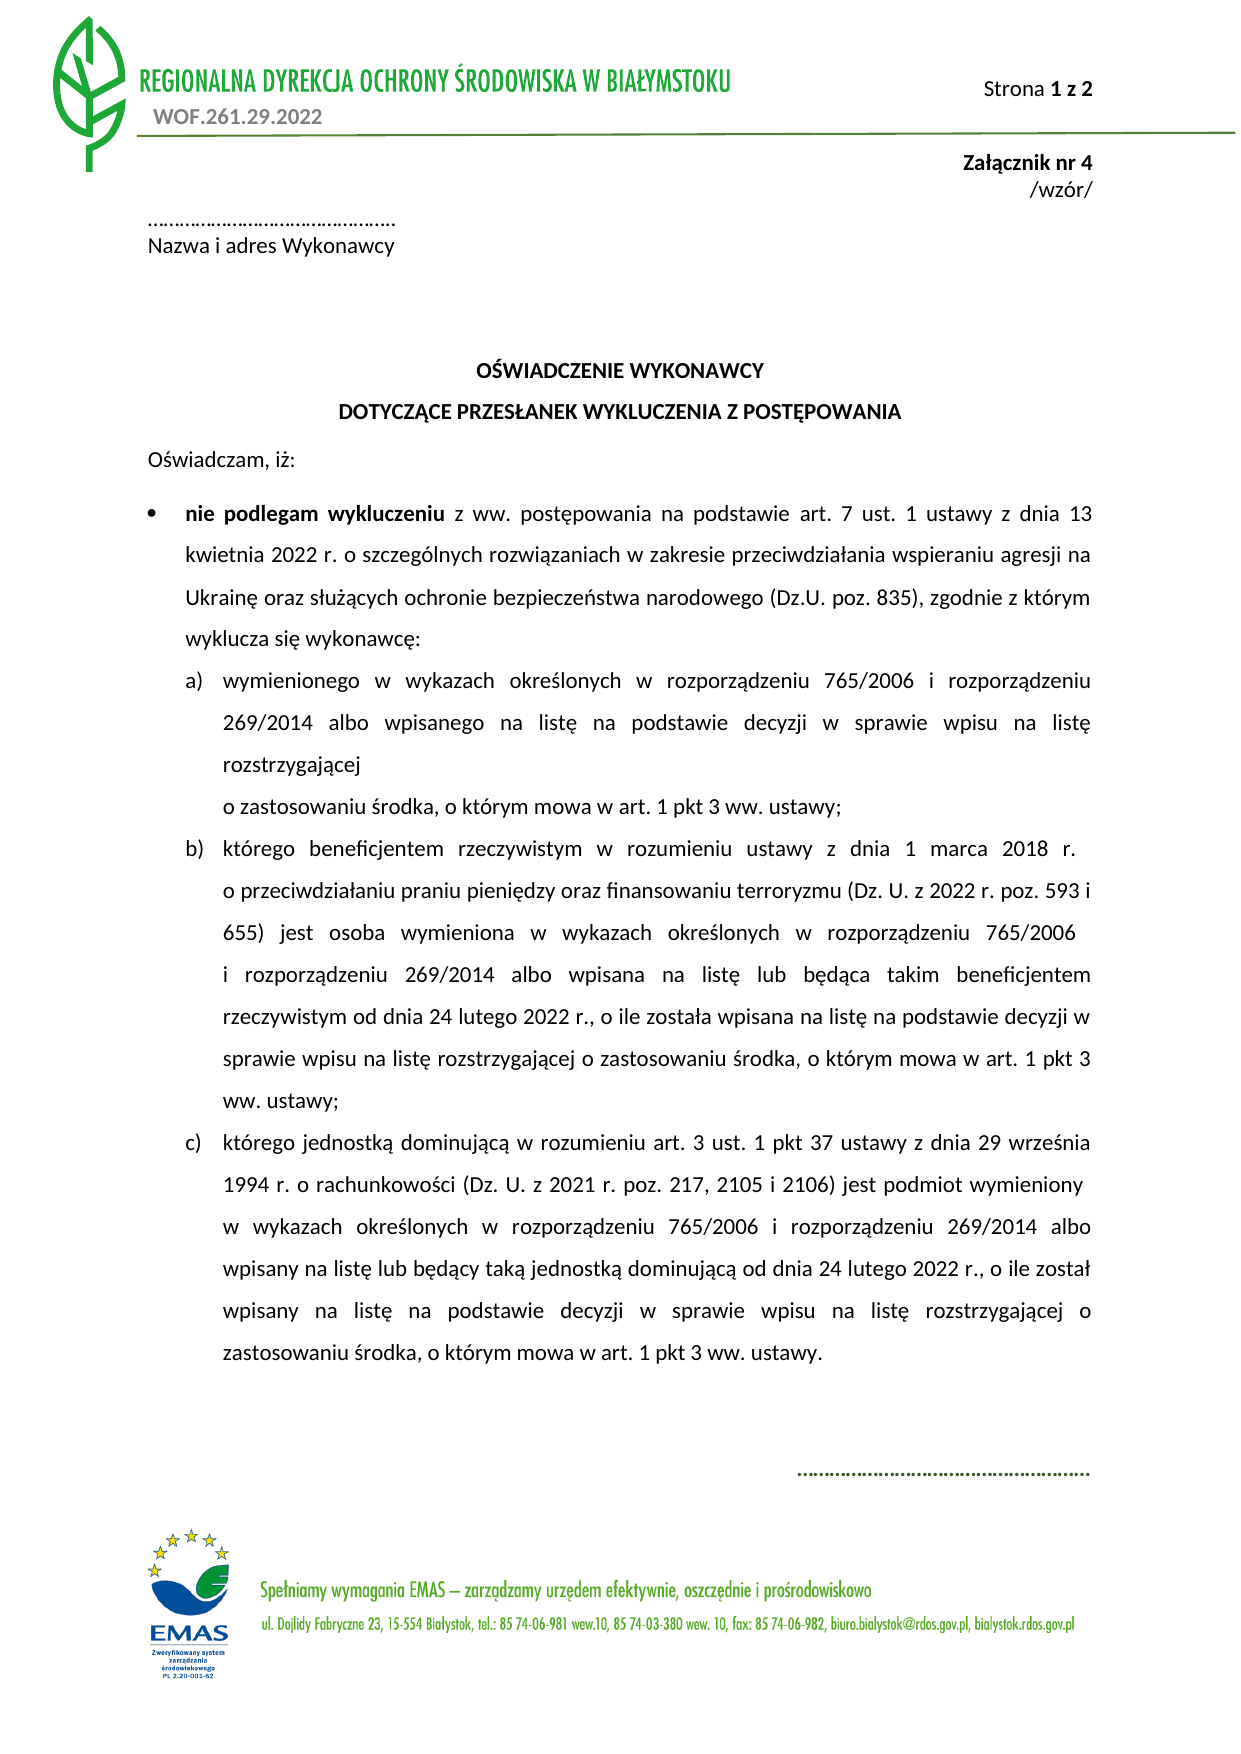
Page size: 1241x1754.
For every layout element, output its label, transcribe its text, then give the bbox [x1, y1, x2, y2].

picture [147, 1528, 1093, 1681]
text Oświadczam, iż: [148, 446, 1093, 474]
text /wzór/ [148, 176, 1093, 204]
list nie podlegam wykluczeniu z ww. postępowania na podstawie art. 7 ust. 1 ustawy z dnia 13 kwietnia 2022 r. o szczególnych rozwiązaniach w zakresie przeciwdziałania wspieraniu agresji na Ukrainę oraz służących ochronie bezpieczeństwa narodowego (Dz.U. poz. 835), zgodnie z którym wyklucza się wykonawcę: [148, 499, 1093, 653]
text DOTYCZĄCE PRZESŁANEK WYKLUCZENIA Z POSTĘPOWANIA [148, 397, 1093, 425]
list którego beneficjentem rzeczywistym w rozumieniu ustawy z dnia 1 marca 2018 r. o przeciwdziałaniu praniu pieniędzy oraz finansowaniu terroryzmu (Dz. U. z 2022 r. poz. 593 i 655) jest osoba wymieniona w wykazach określonych w rozporządzeniu 765/2006 i rozporządzeniu 269/2014 albo wpisana na listę lub będąca takim beneficjentem rzeczywistym od dnia 24 lutego 2022 r., o ile została wpisana na listę na podstawie decyzji w sprawie wpisu na listę rozstrzygającej o zastosowaniu środka, o którym mowa w art. 1 pkt 3 ww. ustawy; [185, 834, 1093, 1114]
text ……………………………………….. [148, 204, 1093, 232]
text Oświadczenie wykonawcy [148, 356, 1093, 384]
text ……………………………………………… [148, 1454, 1093, 1482]
text Nazwa i adres Wykonawcy [148, 232, 1093, 260]
list którego jednostką dominującą w rozumieniu art. 3 ust. 1 pkt 37 ustawy z dnia 29 września 1994 r. o rachunkowości (Dz. U. z 2021 r. poz. 217, 2105 i 2106) jest podmiot wymieniony w wykazach określonych w rozporządzeniu 765/2006 i rozporządzeniu 269/2014 albo wpisany na listę lub będący taką jednostką dominującą od dnia 24 lutego 2022 r., o ile został wpisany na listę na podstawie decyzji w sprawie wpisu na listę rozstrzygającej o zastosowaniu środka, o którym mowa w art. 1 pkt 3 ww. ustawy. [185, 1128, 1093, 1366]
list wymienionego w wykazach określonych w rozporządzeniu 765/2006 i rozporządzeniu 269/2014 albo wpisanego na listę na podstawie decyzji w sprawie wpisu na listę rozstrzygającej o zastosowaniu środka, o którym mowa w art. 1 pkt 3 ww. ustawy; [185, 667, 1093, 821]
text Załącznik nr 4 [148, 148, 1093, 176]
